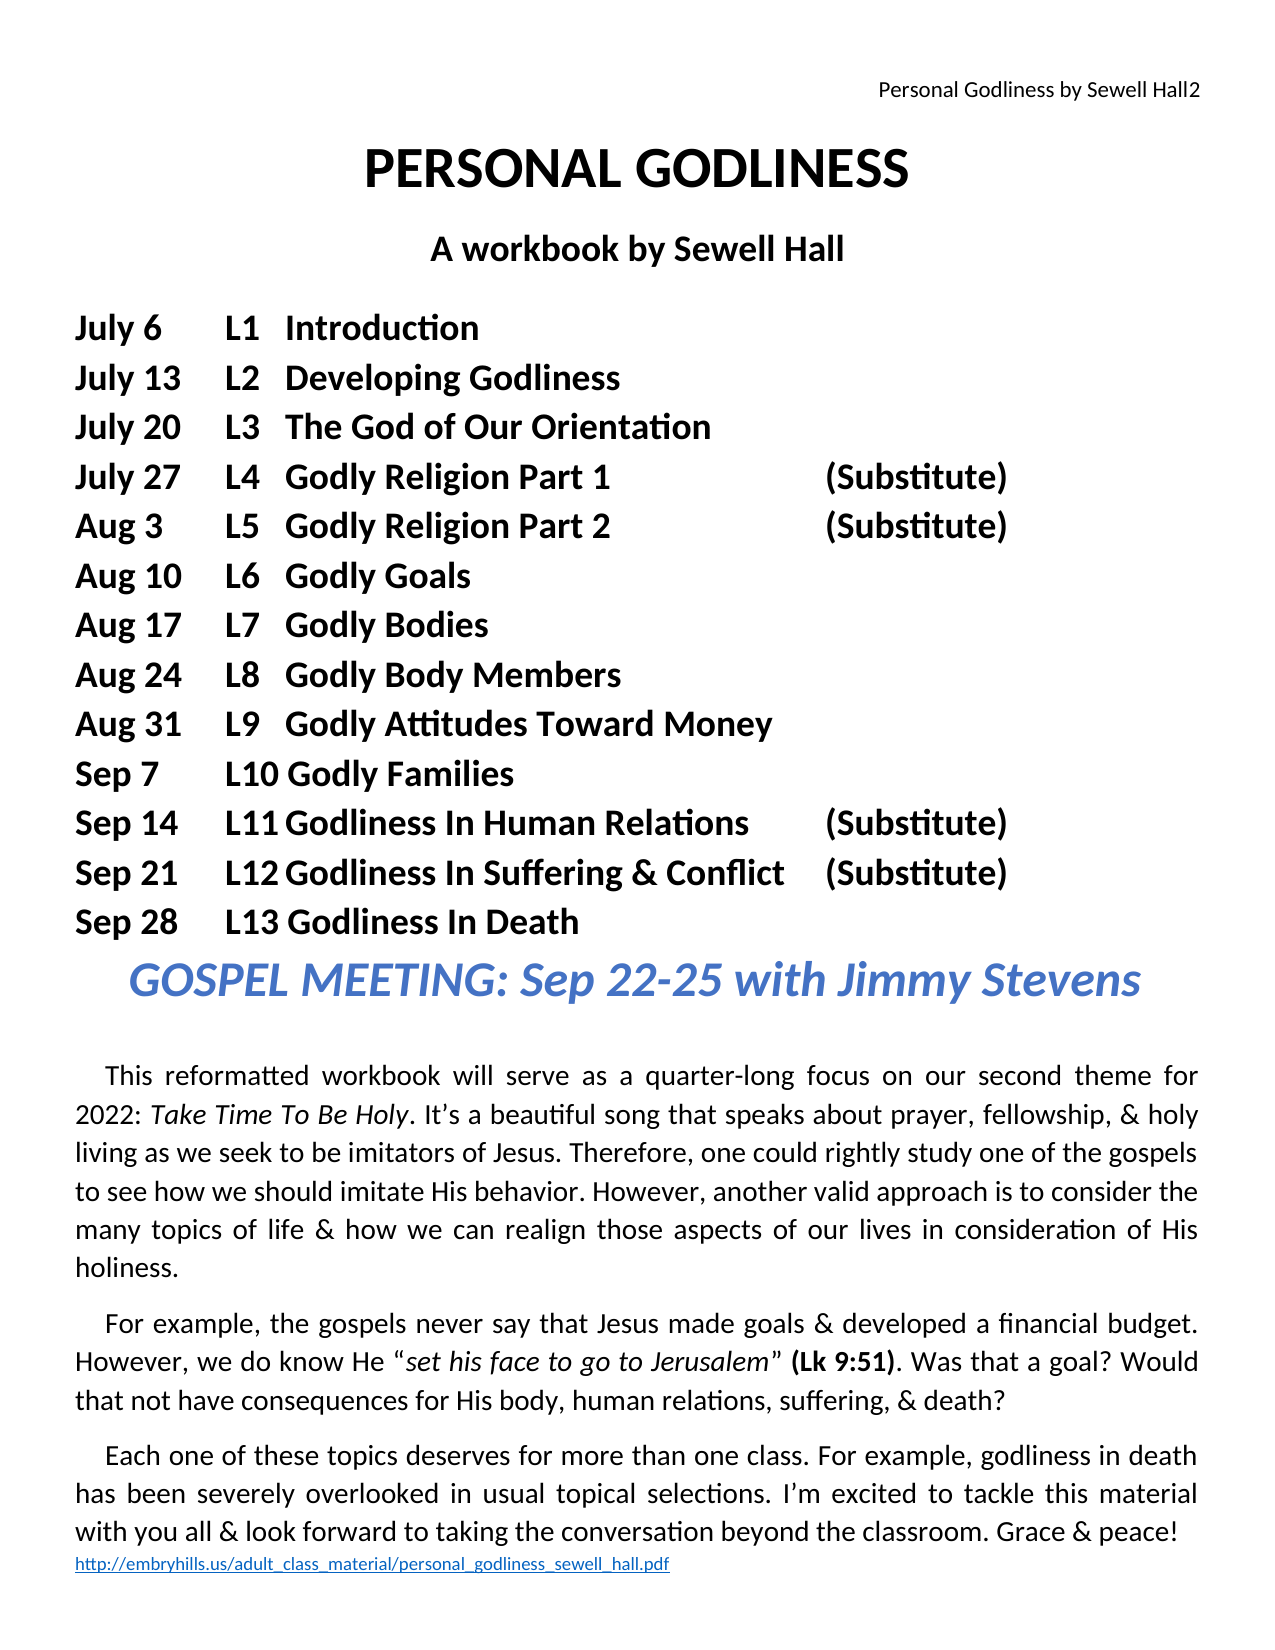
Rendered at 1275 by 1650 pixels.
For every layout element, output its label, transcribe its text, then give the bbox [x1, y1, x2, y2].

text For example, the gospels never say that Jesus made goals & developed a financial budget. However, we do know He “set his face to go to Jerusalem” (Lk 9:51). Was that a goal? Would that not have consequences for His body, human relations, suffering, & death? [75, 1305, 1200, 1417]
text GOSPEL MEETING: Sep 22-25 with Jimmy Stevens [75, 947, 1200, 1008]
text Aug 31 L9 Godly Attitudes Toward Money [75, 700, 1200, 746]
text Sep 14 L11 Godliness In Human Relations (Substitute) [75, 799, 1200, 845]
text This reformatted workbook will serve as a quarter-long focus on our second theme for 2022: Take Time To Be Holy. It’s a beautiful song that speaks about prayer, fellowship, & holy living as we seek to be imitators of Jesus. Therefore, one could rightly study one of the gospels to see how we should imitate His behavior. However, another valid approach is to consider the many topics of life & how we can realign those aspects of our lives in consideration of His holiness. [75, 1057, 1200, 1285]
text July 20 L3 The God of Our Orientation [75, 403, 1200, 449]
text July 6 L1 Introduction [75, 304, 1200, 350]
text Aug 10 L6 Godly Goals [75, 552, 1200, 597]
text Each one of these topics deserves for more than one class. For example, godliness in death has been severely overlooked in usual topical selections. I’m excited to tackle this material with you all & look forward to taking the conversation beyond the classroom. Grace & peace! [75, 1437, 1200, 1549]
text Aug 3 L5 Godly Religion Part 2 (Substitute) [75, 502, 1200, 548]
text Sep 21 L12 Godliness In Suffering & Conflict (Substitute) [75, 848, 1200, 894]
text Sep 7 L10 Godly Families [75, 749, 1200, 795]
text Sep 28 L13 Godliness In Death [75, 898, 1200, 944]
text Aug 24 L8 Godly Body Members [75, 651, 1200, 696]
text July 27 L4 Godly Religion Part 1 (Substitute) [75, 453, 1200, 498]
text Aug 17 L7 Godly Bodies [75, 601, 1200, 647]
text PERSONAL GODLINESS [75, 131, 1200, 202]
text A workbook by Sewell Hall [75, 224, 1200, 270]
text July 13 L2 Developing Godliness [75, 354, 1200, 399]
